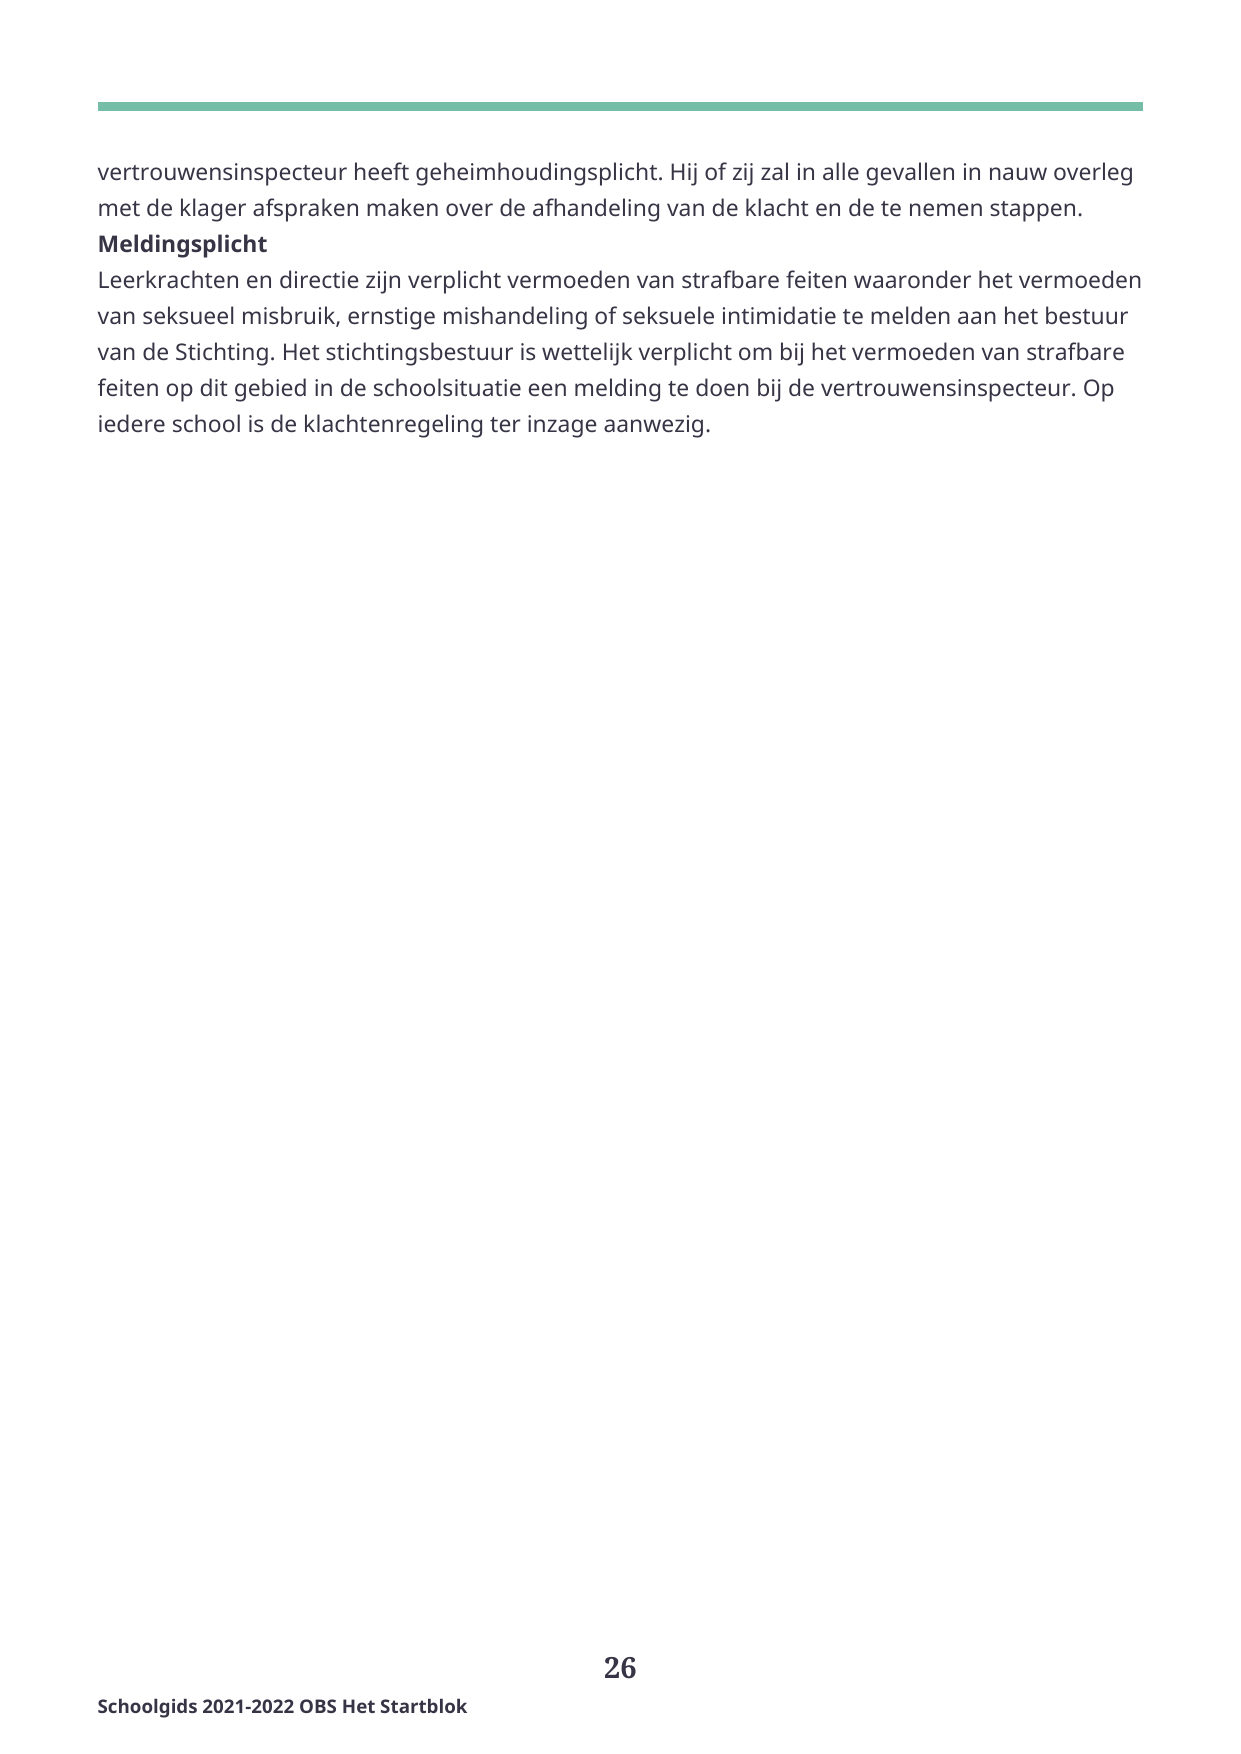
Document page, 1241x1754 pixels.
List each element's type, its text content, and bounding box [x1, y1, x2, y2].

text Leerkrachten en directie zijn verplicht vermoeden van strafbare feiten waaronder het vermoeden van seksueel misbruik, ernstige mishandeling of seksuele intimidatie te melden aan het bestuur van de Stichting. Het stichtingsbestuur is wettelijk verplicht om bij het vermoeden van strafbare feiten op dit gebied in de schoolsituatie een melding te doen bij de vertrouwensinspecteur. Op iedere school is de klachtenregeling ter inzage aanwezig. [97, 264, 1143, 439]
text Meldingsplicht [97, 228, 1143, 259]
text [97, 156, 1143, 223]
